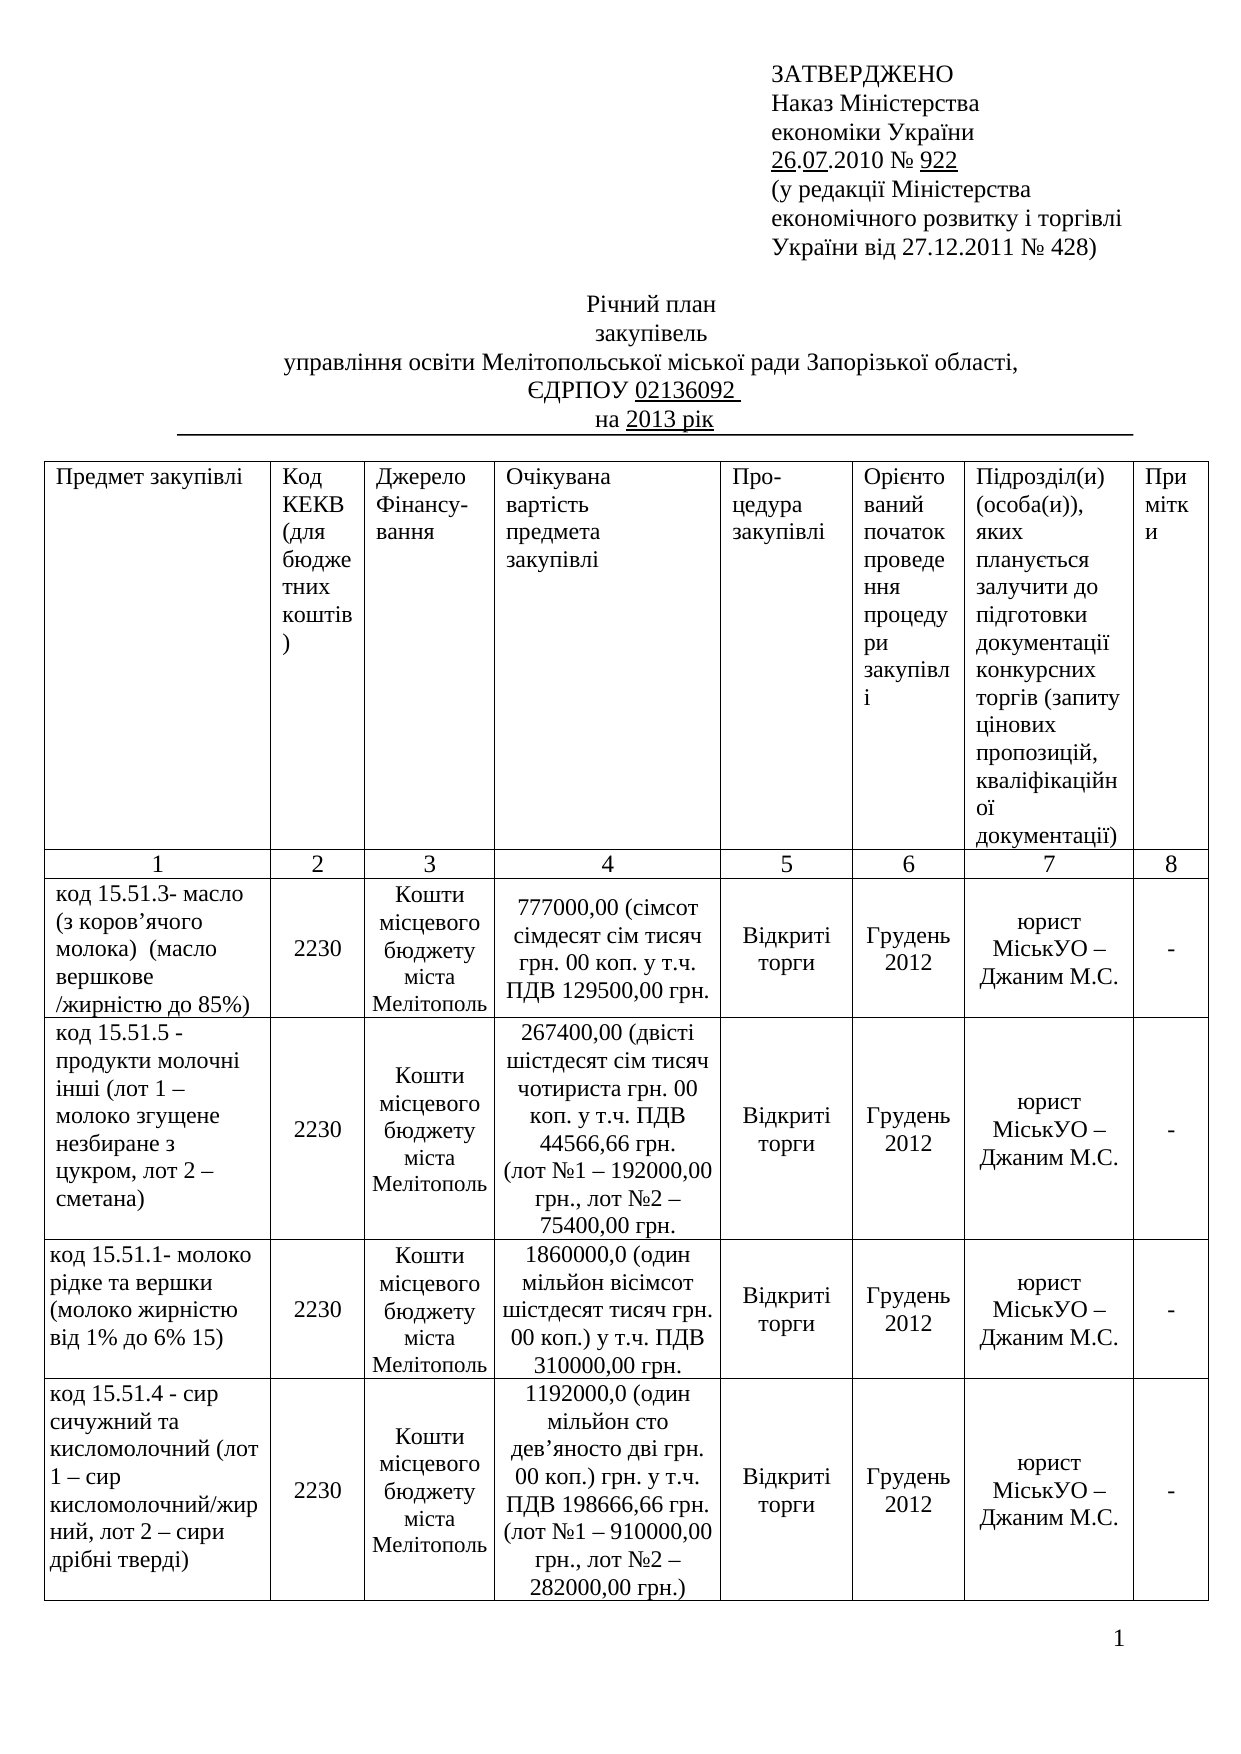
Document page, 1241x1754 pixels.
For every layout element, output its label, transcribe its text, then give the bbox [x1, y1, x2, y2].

table_cell 2230 [271, 1379, 364, 1600]
table_cell Кошти місцевого бюджету міста Мелітополь [365, 1240, 494, 1378]
table_cell 1192000,0 (один мільйон сто дев’яносто дві грн. 00 коп.) грн. у т.ч. ПДВ 198666,66 грн. (лот №1 – 910000,00 грн., лот №2 – 282000,00 грн.) [495, 1379, 720, 1600]
table_cell Грудень 2012 [853, 1018, 964, 1239]
table_cell 6 [853, 850, 964, 878]
table_cell - [1134, 1018, 1208, 1239]
table_header Очікувана вартість предмета закупівлі [495, 462, 720, 848]
table_cell код 15.51.4 - сир сичужний та кисломолочний (лот 1 – сир кисломолочний/жирний, лот 2 – сири дрібні тверді) [45, 1379, 270, 1600]
table_cell юрист МіськУО – Джаним М.С. [965, 1240, 1133, 1378]
text 26.07.2010 № 922 [177, 145, 1125, 174]
text України від 27.12.2011 № 428) [177, 232, 1125, 260]
table_header Підрозділ(и) (особа(и)), яких планується залучити до підготовки документації конкурсних торгів (запиту цінових пропозицій, кваліфікаційної документації) [965, 462, 1133, 848]
table_cell Грудень 2012 [853, 1379, 964, 1600]
table_cell 2230 [271, 1240, 364, 1378]
text економічного розвитку і торгівлі [177, 203, 1125, 232]
table_cell 2230 [271, 1018, 364, 1239]
table_header Про- цедура закупівлі [721, 462, 852, 848]
table_header Предмет закупівлі [45, 462, 270, 848]
table_cell 5 [721, 850, 852, 878]
table_cell - [1134, 879, 1208, 1017]
table_cell 2230 [271, 879, 364, 1017]
table_cell код 15.51.5 - продукти молочні інші (лот 1 – молоко згущене незбиране з цукром, лот 2 – сметана) [45, 1018, 270, 1239]
table_cell 267400,00 (двісті шістдесят сім тисяч чотириста грн. 00 коп. у т.ч. ПДВ 44566,66 грн. (лот №1 – 192000,00 грн., лот №2 – 75400,00 грн. [495, 1018, 720, 1239]
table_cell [365, 1379, 494, 1600]
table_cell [965, 1379, 1133, 1600]
table_cell Відкриті торги [721, 879, 852, 1017]
text (у редакції Міністерства [177, 174, 1125, 203]
table_header Примітки [1134, 462, 1208, 848]
text ЄДРПОУ 02136092 [177, 375, 1125, 404]
table_cell 7 [965, 850, 1133, 878]
text закупівель [177, 318, 1125, 347]
text на 2013 рік [177, 404, 1125, 433]
table_cell 8 [1134, 850, 1208, 878]
table_cell 2 [271, 850, 364, 878]
table_cell Кошти місцевого бюджету міста Мелітополь [365, 1018, 494, 1239]
table_header Джерело Фінансу- вання [365, 462, 494, 848]
table_cell 777000,00 (сімсот сімдесят сім тисяч грн. 00 коп. у т.ч. ПДВ 129500,00 грн. [495, 879, 720, 1017]
table_cell Відкриті торги [721, 1018, 852, 1239]
table_cell - [1134, 1240, 1208, 1378]
text управління освіти Мелітопольської міської ради Запорізької області, [177, 347, 1125, 375]
table_cell 1 [45, 850, 270, 878]
table_cell юрист МіськУО – Джаним М.С. [965, 879, 1133, 1017]
table_cell Грудень 2012 [853, 1240, 964, 1378]
table_cell код 15.51.1- молоко рідке та вершки (молоко жирністю від 1% до 6% 15) [45, 1240, 270, 1378]
text ЗАТВЕРДЖЕНО Наказ Міністерства [177, 59, 1125, 117]
table_cell код 15.51.3- масло (з коров’ячого молока) (масло вершкове /жирністю до 85%) [45, 879, 270, 1017]
table_cell 3 [365, 850, 494, 878]
table_header Орієнтований початок проведення процедури закупівлі [853, 462, 964, 848]
table_cell Відкриті торги [721, 1379, 852, 1600]
text економіки України [177, 117, 1125, 145]
table_cell 1860000,0 (один мільйон вісімсот шістдесят тисяч грн. 00 коп.) у т.ч. ПДВ 310000,00 грн. [495, 1240, 720, 1378]
table_cell Кошти місцевого бюджету міста Мелітополь [365, 879, 494, 1017]
table_cell Грудень 2012 [853, 879, 964, 1017]
table_cell 4 [495, 850, 720, 878]
table_cell - [1134, 1379, 1208, 1600]
table_cell Відкриті торги [721, 1240, 852, 1378]
text Річний план [177, 289, 1125, 318]
table_cell юрист МіськУО – Джаним М.С. [965, 1018, 1133, 1239]
table_header Код КЕКВ (для бюджетних коштів) [271, 462, 364, 848]
